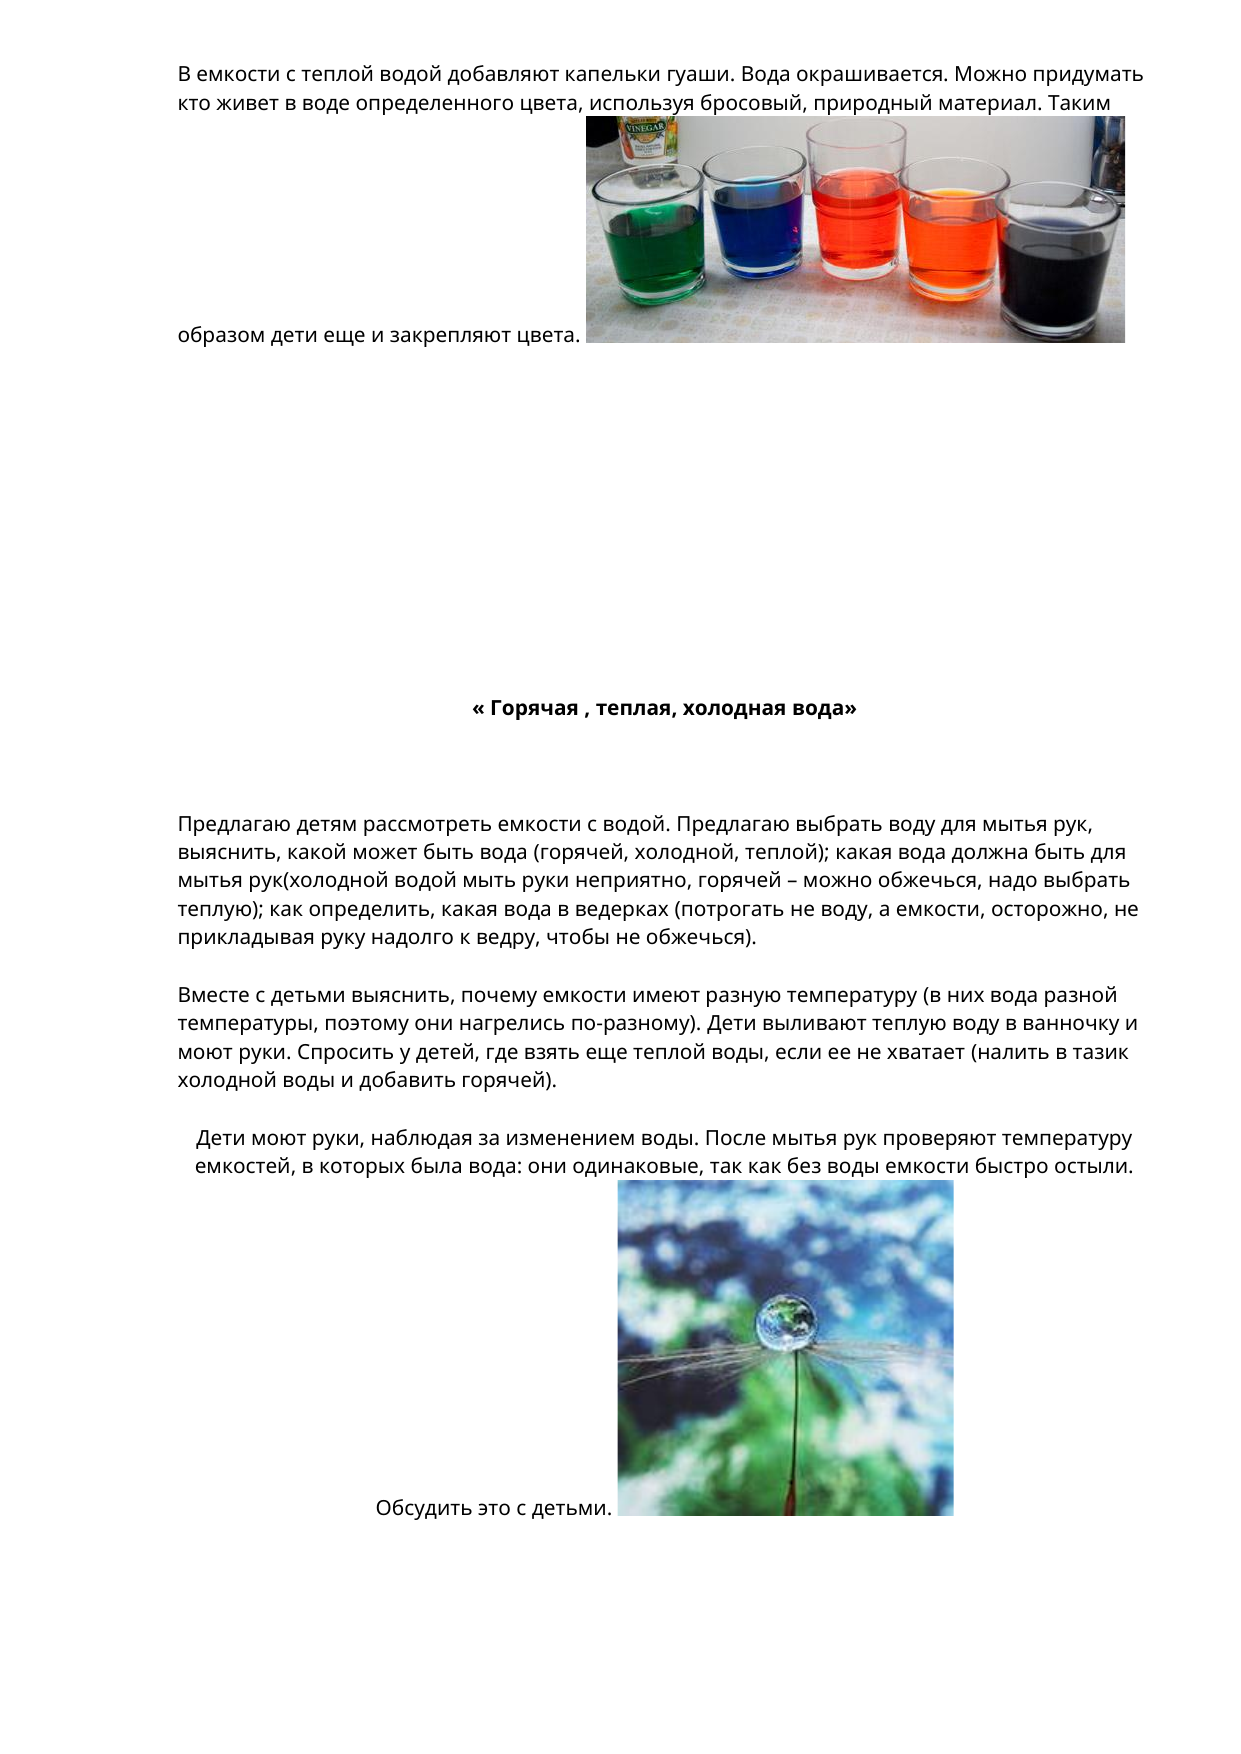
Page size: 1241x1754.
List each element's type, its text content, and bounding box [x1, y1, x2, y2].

picture [586, 116, 1126, 343]
text Вместе с детьми выяснить, почему емкости имеют разную температуру (в них вода разной температуры, поэтому они нагрелись по-разному). Дети выливают теплую воду в ванночку и моют руки. Спросить у детей, где взять еще теплой воды, если ее не хватает (налить в тазик холодной воды и добавить горячей). [177, 980, 1152, 1094]
text « Горячая , теплая, холодная вода» [177, 693, 1152, 722]
text Предлагаю детям рассмотреть емкости с водой. Предлагаю выбрать воду для мытья рук, выяснить, какой может быть вода (горячей, холодной, теплой); какая вода должна быть для мытья рук(холодной водой мыть руки неприятно, горячей – можно обжечься, надо выбрать теплую); как определить, какая вода в ведерках (потрогать не воду, а емкости, осторожно, не прикладывая руку надолго к ведру, чтобы не обжечься). [177, 809, 1152, 951]
picture [617, 1180, 954, 1516]
